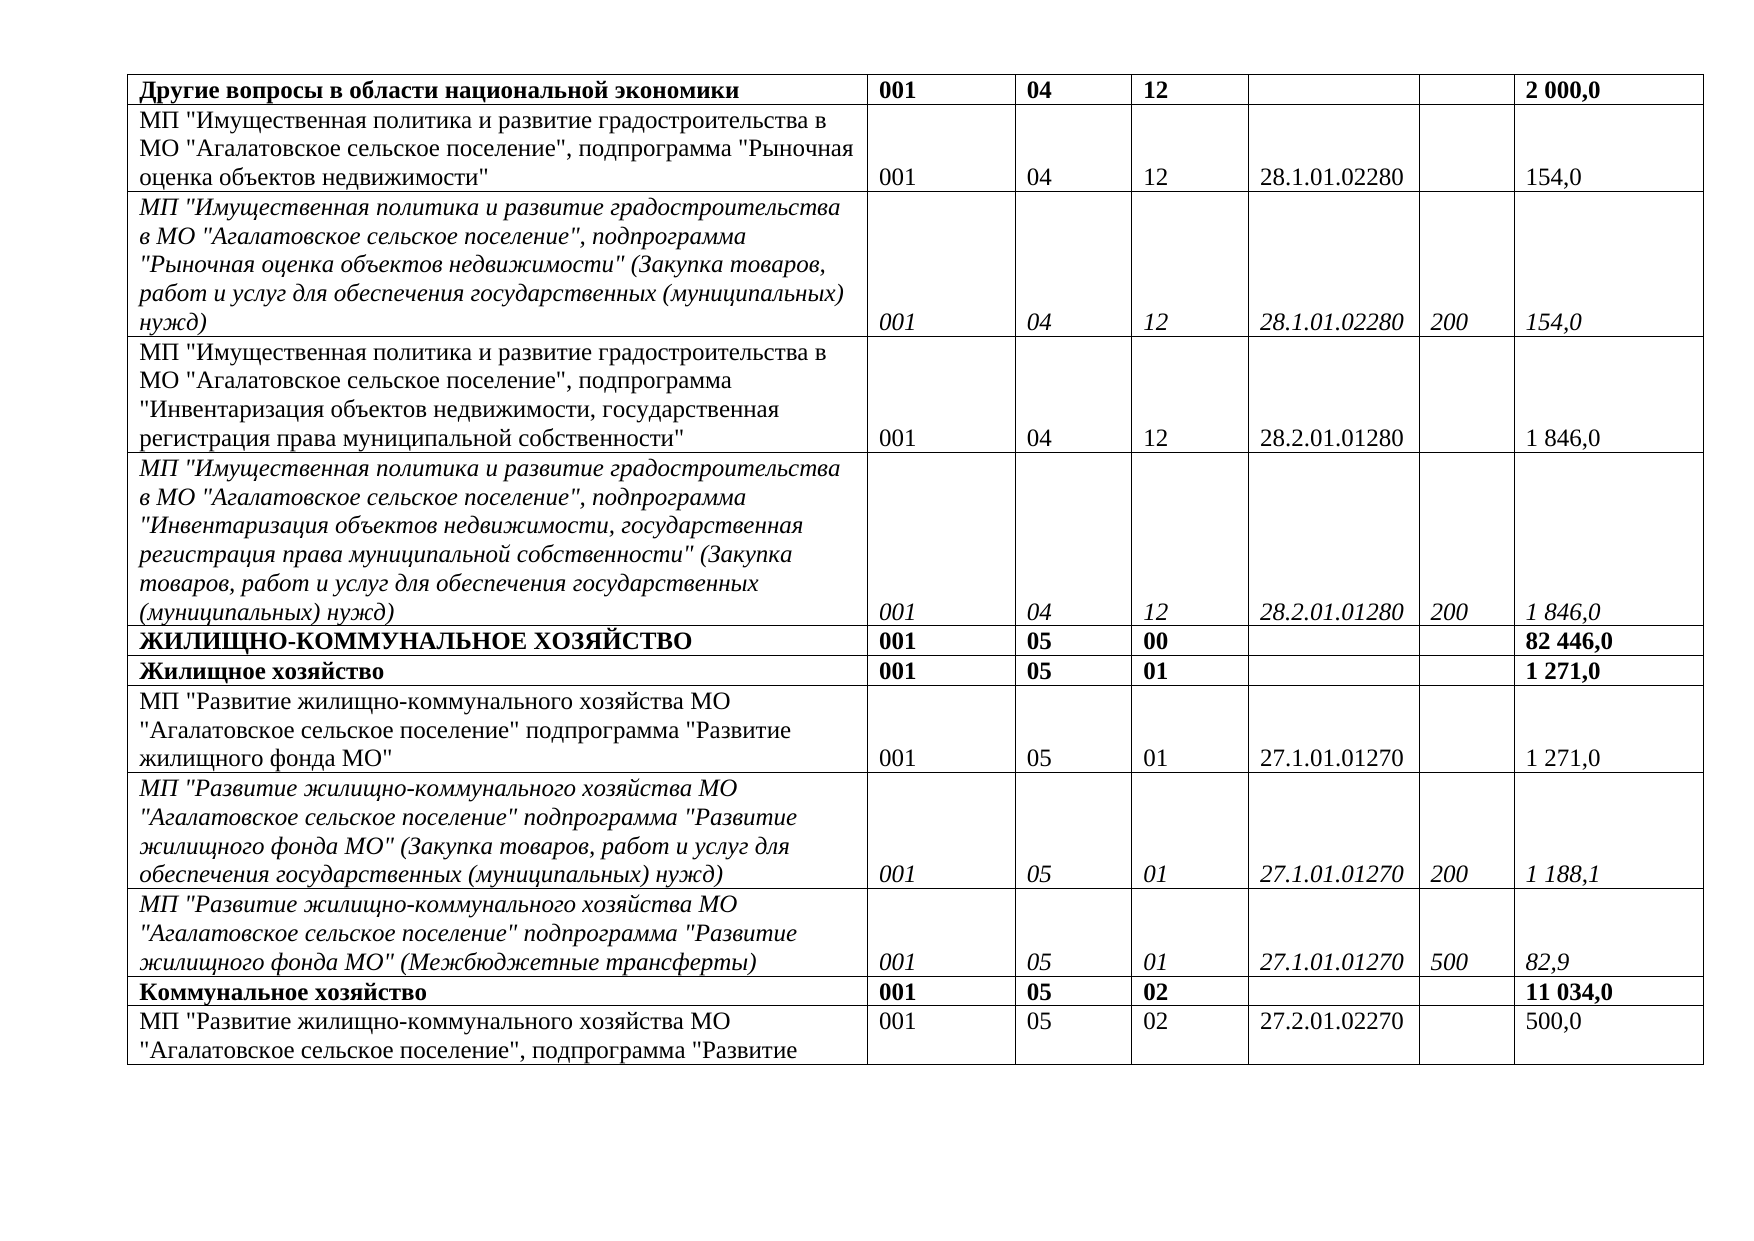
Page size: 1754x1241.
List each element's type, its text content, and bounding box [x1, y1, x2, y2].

table_cell 001 [868, 1006, 1015, 1064]
table_cell 12 [1132, 192, 1248, 336]
table_cell 12 [1132, 337, 1248, 452]
table_cell 05 [1016, 626, 1131, 655]
table_cell 04 [1016, 75, 1131, 104]
table_cell 05 [1016, 686, 1131, 772]
table_cell 200 [1420, 453, 1514, 625]
table_cell МП "Имущественная политика и развитие градостроительства в МО "Агалатовское сельское поселение", подпрограмма "Рыночная оценка объектов недвижимости" [128, 105, 867, 191]
table_cell 001 [868, 626, 1015, 655]
table_cell 28.1.01.02280 [1249, 192, 1419, 336]
table_cell 01 [1132, 889, 1248, 976]
table_cell 04 [1016, 192, 1131, 336]
table_cell 500 [1420, 889, 1514, 976]
table_cell МП "Имущественная политика и развитие градостроительства в МО "Агалатовское сельское поселение", подпрограмма "Инвентаризация объектов недвижимости, государственная регистрация права муниципальной собственности" (Закупка товаров, работ и услуг для обеспечения государственных (муниципальных) нужд) [128, 453, 867, 625]
table_cell 27.1.01.01270 [1249, 686, 1419, 772]
table_cell 1 846,0 [1515, 337, 1703, 452]
table_cell 04 [1016, 337, 1131, 452]
table_cell 02 [1132, 977, 1248, 1005]
table_cell 001 [868, 337, 1015, 452]
table_cell [1420, 75, 1514, 104]
table_cell МП "Имущественная политика и развитие градостроительства в МО "Агалатовское сельское поселение", подпрограмма "Рыночная оценка объектов недвижимости" (Закупка товаров, работ и услуг для обеспечения государственных (муниципальных) нужд) [128, 192, 867, 336]
table_cell 500,0 [1515, 1006, 1703, 1064]
table_cell 11 034,0 [1515, 977, 1703, 1005]
table_cell 200 [1420, 192, 1514, 336]
table_cell 12 [1132, 105, 1248, 191]
table_cell 2 000,0 [1515, 75, 1703, 104]
table_cell 28.2.01.01280 [1249, 337, 1419, 452]
table_cell МП "Развитие жилищно-коммунального хозяйства МО "Агалатовское сельское поселение" подпрограмма "Развитие жилищного фонда МО" [128, 686, 867, 772]
table_cell 27.2.01.02270 [1249, 1006, 1419, 1064]
table_cell МП "Развитие жилищно-коммунального хозяйства МО "Агалатовское сельское поселение" подпрограмма "Развитие жилищного фонда МО" (Межбюджетные трансферты) [128, 889, 867, 976]
table_cell 01 [1132, 686, 1248, 772]
table_cell 1 846,0 [1515, 453, 1703, 625]
table_cell [1249, 626, 1419, 655]
table_cell [1249, 75, 1419, 104]
table_cell 05 [1016, 889, 1131, 976]
table_cell 27.1.01.01270 [1249, 773, 1419, 888]
table_cell 27.1.01.01270 [1249, 889, 1419, 976]
table_cell Коммунальное хозяйство [128, 977, 867, 1005]
table_cell 200 [1420, 773, 1514, 888]
table_cell 001 [868, 105, 1015, 191]
table_cell 001 [868, 192, 1015, 336]
table_cell 01 [1132, 773, 1248, 888]
table_cell 001 [868, 773, 1015, 888]
table_cell 1 271,0 [1515, 686, 1703, 772]
table_cell 154,0 [1515, 105, 1703, 191]
table_cell 12 [1132, 453, 1248, 625]
table_cell [1420, 626, 1514, 655]
table_cell 05 [1016, 773, 1131, 888]
table_cell Другие вопросы в области национальной экономики [128, 75, 867, 104]
table_cell 05 [1016, 977, 1131, 1005]
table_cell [128, 1006, 867, 1064]
table_cell 05 [1016, 656, 1131, 685]
table_cell 001 [868, 656, 1015, 685]
table_cell 001 [868, 75, 1015, 104]
table_cell [1249, 656, 1419, 685]
table_cell 82 446,0 [1515, 626, 1703, 655]
table_cell 1 271,0 [1515, 656, 1703, 685]
table_cell [1249, 977, 1419, 1005]
table_cell 001 [868, 453, 1015, 625]
table_cell [1420, 656, 1514, 685]
table_cell 001 [868, 977, 1015, 1005]
table_cell 01 [1132, 656, 1248, 685]
table_cell 001 [868, 686, 1015, 772]
table_cell Жилищное хозяйство [128, 656, 867, 685]
table_cell 82,9 [1515, 889, 1703, 976]
table_cell [1420, 105, 1514, 191]
table_cell МП "Имущественная политика и развитие градостроительства в МО "Агалатовское сельское поселение", подпрограмма "Инвентаризация объектов недвижимости, государственная регистрация права муниципальной собственности" [128, 337, 867, 452]
table_cell 04 [1016, 105, 1131, 191]
table_cell 02 [1132, 1006, 1248, 1064]
table_cell 12 [1132, 75, 1248, 104]
table_cell [1420, 686, 1514, 772]
table_cell 154,0 [1515, 192, 1703, 336]
table_cell [1420, 337, 1514, 452]
table_cell [1420, 977, 1514, 1005]
table_cell 28.1.01.02280 [1249, 105, 1419, 191]
table_cell 28.2.01.01280 [1249, 453, 1419, 625]
table_cell ЖИЛИЩНО-КОММУНАЛЬНОЕ ХОЗЯЙСТВО [128, 626, 867, 655]
table_cell 00 [1132, 626, 1248, 655]
table_cell 05 [1016, 1006, 1131, 1064]
table_cell 001 [868, 889, 1015, 976]
table_cell [1420, 1006, 1514, 1064]
table_cell 04 [1016, 453, 1131, 625]
table_cell 1 188,1 [1515, 773, 1703, 888]
table_cell МП "Развитие жилищно-коммунального хозяйства МО "Агалатовское сельское поселение" подпрограмма "Развитие жилищного фонда МО" (Закупка товаров, работ и услуг для обеспечения государственных (муниципальных) нужд) [128, 773, 867, 888]
